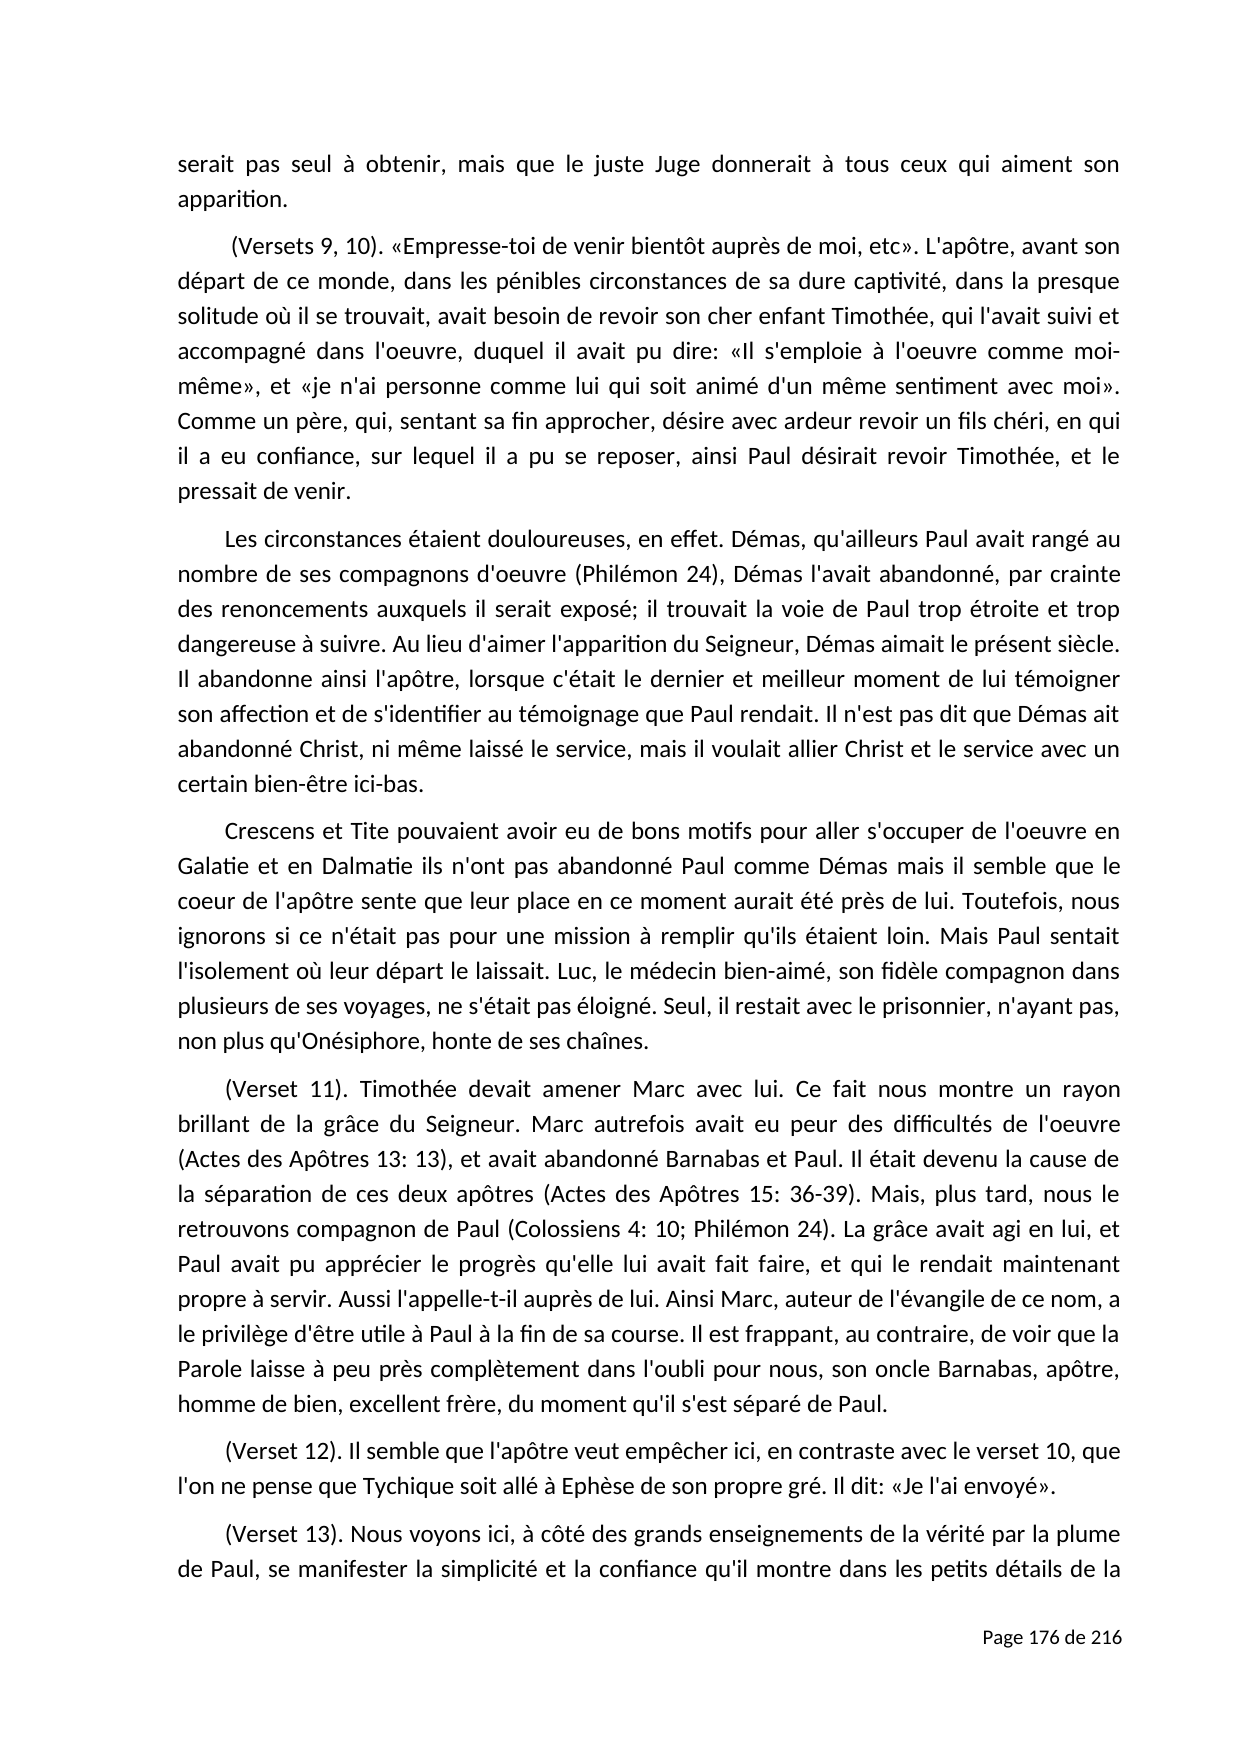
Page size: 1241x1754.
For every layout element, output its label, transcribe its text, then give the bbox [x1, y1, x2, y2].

text Crescens et Tite pouvaient avoir eu de bons motifs pour aller s'occuper de l'oeuvre en Galatie et en Dalmatie ils n'ont pas abandonné Paul comme Démas mais il semble que le coeur de l'apôtre sente que leur place en ce moment aurait été près de lui. Toutefois, nous ignorons si ce n'était pas pour une mission à remplir qu'ils étaient loin. Mais Paul sentait l'isolement où leur départ le laissait. Luc, le médecin bien-aimé, son fidèle compagnon dans plusieurs de ses voyages, ne s'était pas éloigné. Seul, il restait avec le prisonnier, n'ayant pas, non plus qu'Onésiphore, honte de ses chaînes. [177, 815, 1122, 1056]
text Les circonstances étaient douloureuses, en effet. Démas, qu'ailleurs Paul avait rangé au nombre de ses compagnons d'oeuvre (Philémon 24), Démas l'avait abandonné, par crainte des renoncements auxquels il serait exposé; il trouvait la voie de Paul trop étroite et trop dangereuse à suivre. Au lieu d'aimer l'apparition du Seigneur, Démas aimait le présent siècle. Il abandonne ainsi l'apôtre, lorsque c'était le dernier et meilleur moment de lui témoigner son affection et de s'identifier au témoignage que Paul rendait. Il n'est pas dit que Démas ait abandonné Christ, ni même laissé le service, mais il voulait allier Christ et le service avec un certain bien-être ici-bas. [177, 523, 1122, 798]
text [177, 1518, 1122, 1583]
text (Verset 12). Il semble que l'apôtre veut empêcher ici, en contraste avec le verset 10, que l'on ne pense que Tychique soit allé à Ephèse de son propre gré. Il dit: «Je l'ai envoyé». [177, 1435, 1122, 1501]
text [177, 148, 1122, 213]
text (Verset 11). Timothée devait amener Marc avec lui. Ce fait nous montre un rayon brillant de la grâce du Seigneur. Marc autrefois avait eu peur des difficultés de l'oeuvre (Actes des Apôtres 13: 13), et avait abandonné Barnabas et Paul. Il était devenu la cause de la séparation de ces deux apôtres (Actes des Apôtres 15: 36-39). Mais, plus tard, nous le retrouvons compagnon de Paul (Colossiens 4: 10; Philémon 24). La grâce avait agi en lui, et Paul avait pu apprécier le progrès qu'elle lui avait fait faire, et qui le rendait maintenant propre à servir. Aussi l'appelle-t-il auprès de lui. Ainsi Marc, auteur de l'évangile de ce nom, a le privilège d'être utile à Paul à la fin de sa course. Il est frappant, au contraire, de voir que la Parole laisse à peu près complètement dans l'oubli pour nous, son oncle Barnabas, apôtre, homme de bien, excellent frère, du moment qu'il s'est séparé de Paul. [177, 1073, 1122, 1418]
text (Versets 9, 10). «Empresse-toi de venir bientôt auprès de moi, etc». L'apôtre, avant son départ de ce monde, dans les pénibles circonstances de sa dure captivité, dans la presque solitude où il se trouvait, avait besoin de revoir son cher enfant Timothée, qui l'avait suivi et accompagné dans l'oeuvre, duquel il avait pu dire: «Il s'emploie à l'oeuvre comme moi-même», et «je n'ai personne comme lui qui soit animé d'un même sentiment avec moi». Comme un père, qui, sentant sa fin approcher, désire avec ardeur revoir un fils chéri, en qui il a eu confiance, sur lequel il a pu se reposer, ainsi Paul désirait revoir Timothée, et le pressait de venir. [177, 230, 1122, 506]
